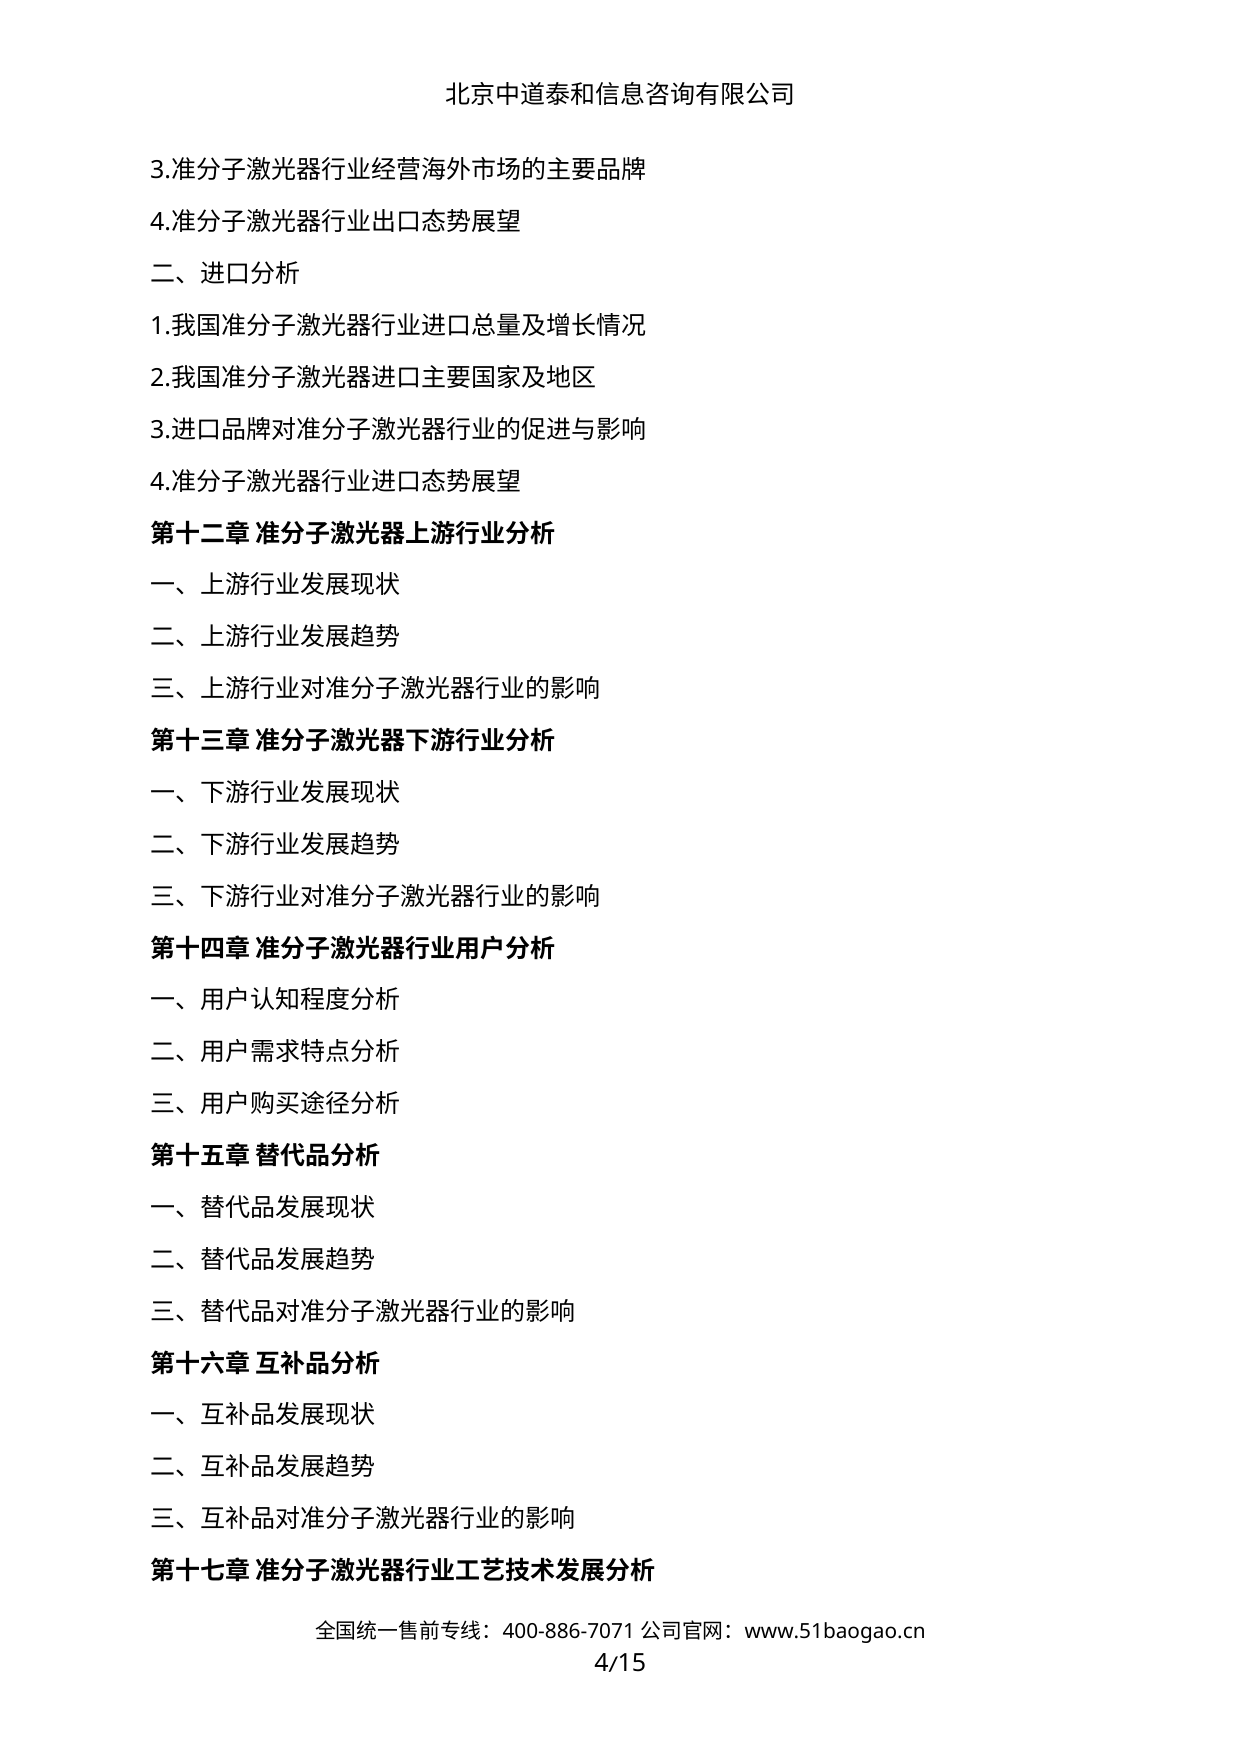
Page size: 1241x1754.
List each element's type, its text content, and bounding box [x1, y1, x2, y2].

text 二、用户需求特点分析 [150, 1032, 1090, 1068]
text 1.我国准分子激光器行业进口总量及增长情况 [150, 306, 1090, 342]
text 第十七章 准分子激光器行业工艺技术发展分析 [150, 1551, 1090, 1587]
text 一、替代品发展现状 [150, 1187, 1090, 1224]
text 4.准分子激光器行业出口态势展望 [150, 202, 1090, 238]
text 二、上游行业发展趋势 [150, 617, 1090, 653]
text 三、互补品对准分子激光器行业的影响 [150, 1499, 1090, 1535]
text 第十三章 准分子激光器下游行业分析 [150, 721, 1090, 757]
text 一、下游行业发展现状 [150, 772, 1090, 809]
text 二、下游行业发展趋势 [150, 824, 1090, 861]
text 一、互补品发展现状 [150, 1395, 1090, 1431]
text 二、替代品发展趋势 [150, 1239, 1090, 1276]
text 第十六章 互补品分析 [150, 1343, 1090, 1379]
text 一、上游行业发展现状 [150, 565, 1090, 601]
text 二、进口分析 [150, 254, 1090, 290]
text 三、替代品对准分子激光器行业的影响 [150, 1291, 1090, 1327]
text 第十二章 准分子激光器上游行业分析 [150, 513, 1090, 549]
text 4.准分子激光器行业进口态势展望 [150, 461, 1090, 497]
text 3.进口品牌对准分子激光器行业的促进与影响 [150, 409, 1090, 446]
text 第十四章 准分子激光器行业用户分析 [150, 928, 1090, 964]
text 一、用户认知程度分析 [150, 980, 1090, 1016]
text 第十五章 替代品分析 [150, 1136, 1090, 1172]
text 三、用户购买途径分析 [150, 1084, 1090, 1120]
text 二、互补品发展趋势 [150, 1447, 1090, 1483]
text 三、上游行业对准分子激光器行业的影响 [150, 669, 1090, 705]
text 2.我国准分子激光器进口主要国家及地区 [150, 357, 1090, 394]
text 3.准分子激光器行业经营海外市场的主要品牌 [150, 150, 1090, 186]
text 三、下游行业对准分子激光器行业的影响 [150, 876, 1090, 912]
